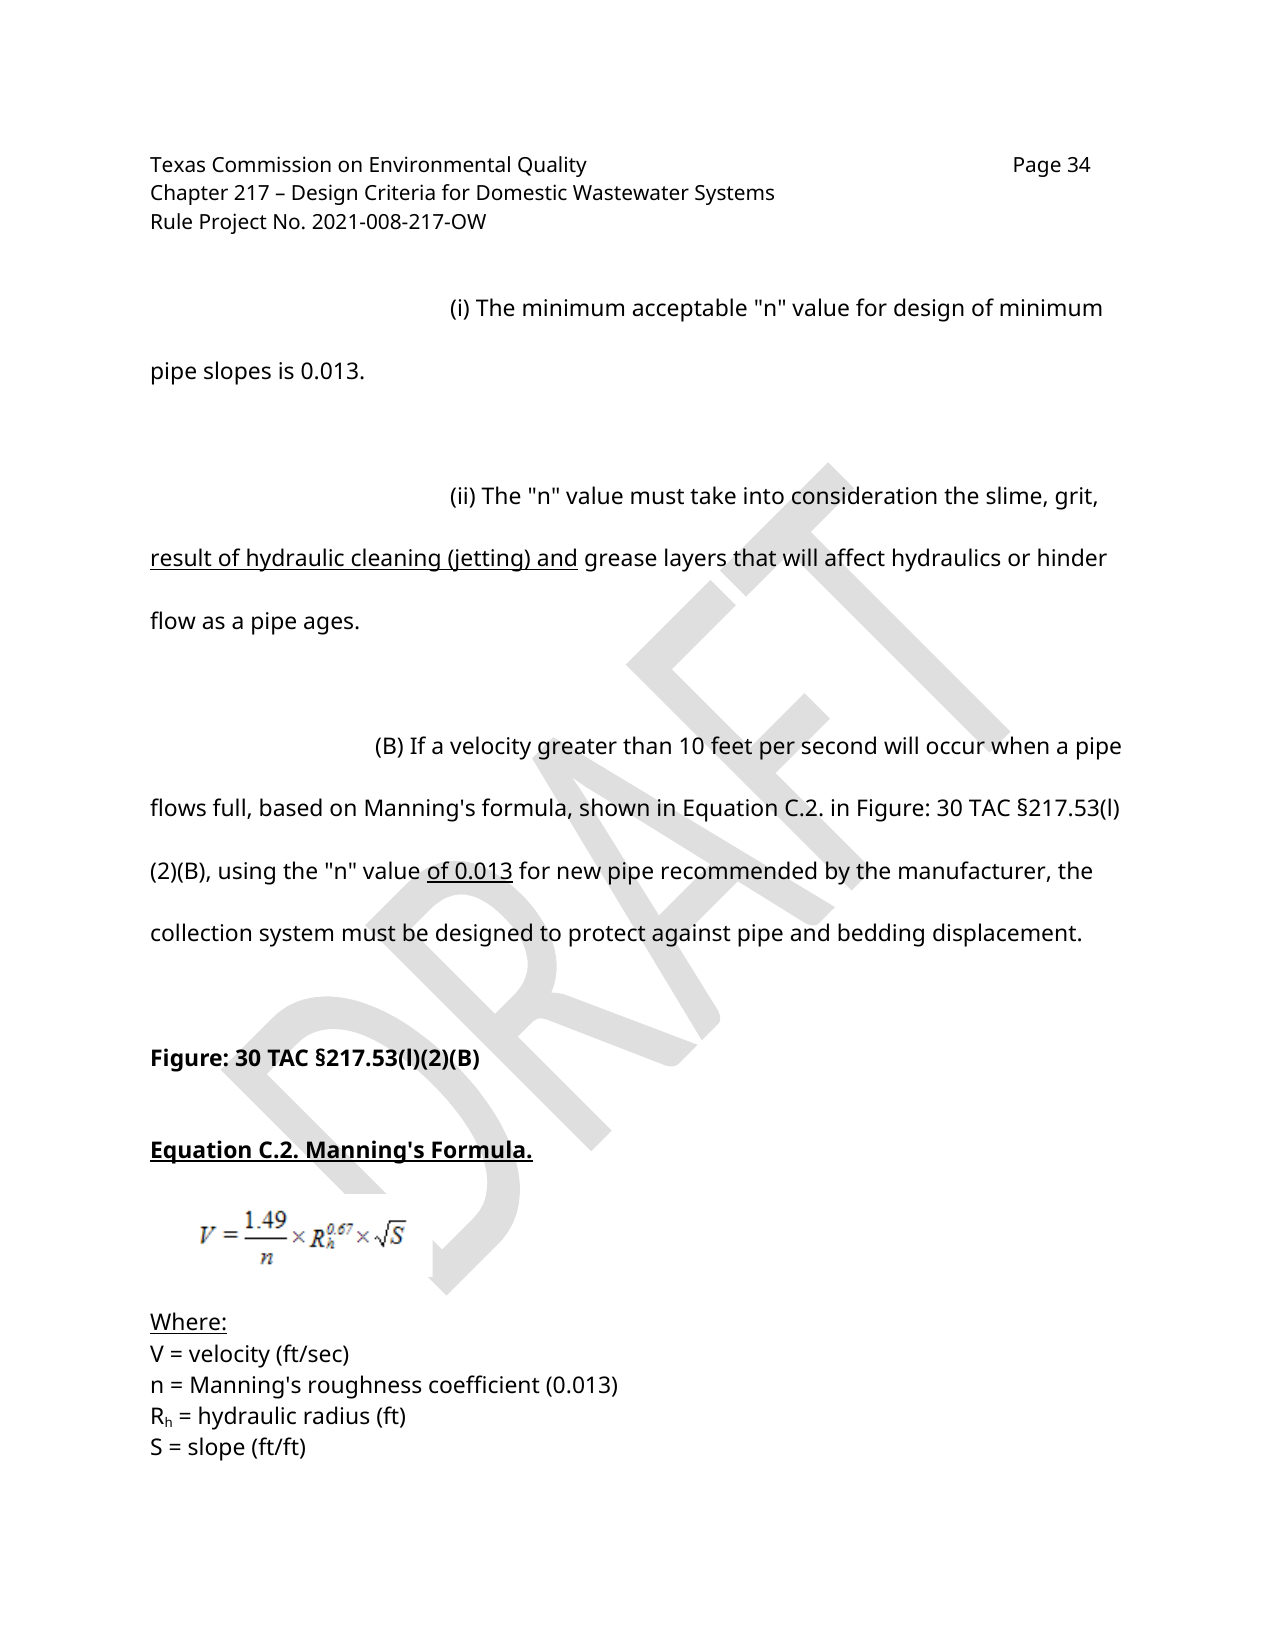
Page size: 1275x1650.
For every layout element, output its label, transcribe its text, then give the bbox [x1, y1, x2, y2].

text Rh = hydraulic radius (ft) [150, 1400, 1125, 1431]
text (i) The minimum acceptable "n" value for design of minimum pipe slopes is 0.013. [150, 292, 1125, 386]
text n = Manning's roughness coefficient (0.013) [150, 1369, 1125, 1400]
text V = velocity (ft/sec) [150, 1337, 1125, 1369]
text Equation C.2. Manning's Formula. [150, 1134, 1125, 1165]
text (B) If a velocity greater than 10 feet per second will occur when a pipe flows full, based on Manning's formula, shown in Equation C.2. in Figure: 30 TAC §217.53(l)(2)(B), using the "n" value of 0.013 for new pipe recommended by the manufacturer, the collection system must be designed to protect against pipe and bedding displacement. [150, 730, 1125, 948]
subtitle Figure: 30 TAC §217.53(l)(2)(B) [150, 1042, 1125, 1073]
text (ii) The "n" value must take into consideration the slime, grit, result of hydraulic cleaning (jetting) and grease layers that will affect hydraulics or hinder flow as a pipe ages. [150, 480, 1125, 636]
text S = slope (ft/ft) [150, 1431, 1125, 1462]
text Where: [150, 1306, 1125, 1337]
picture [187, 1194, 433, 1277]
